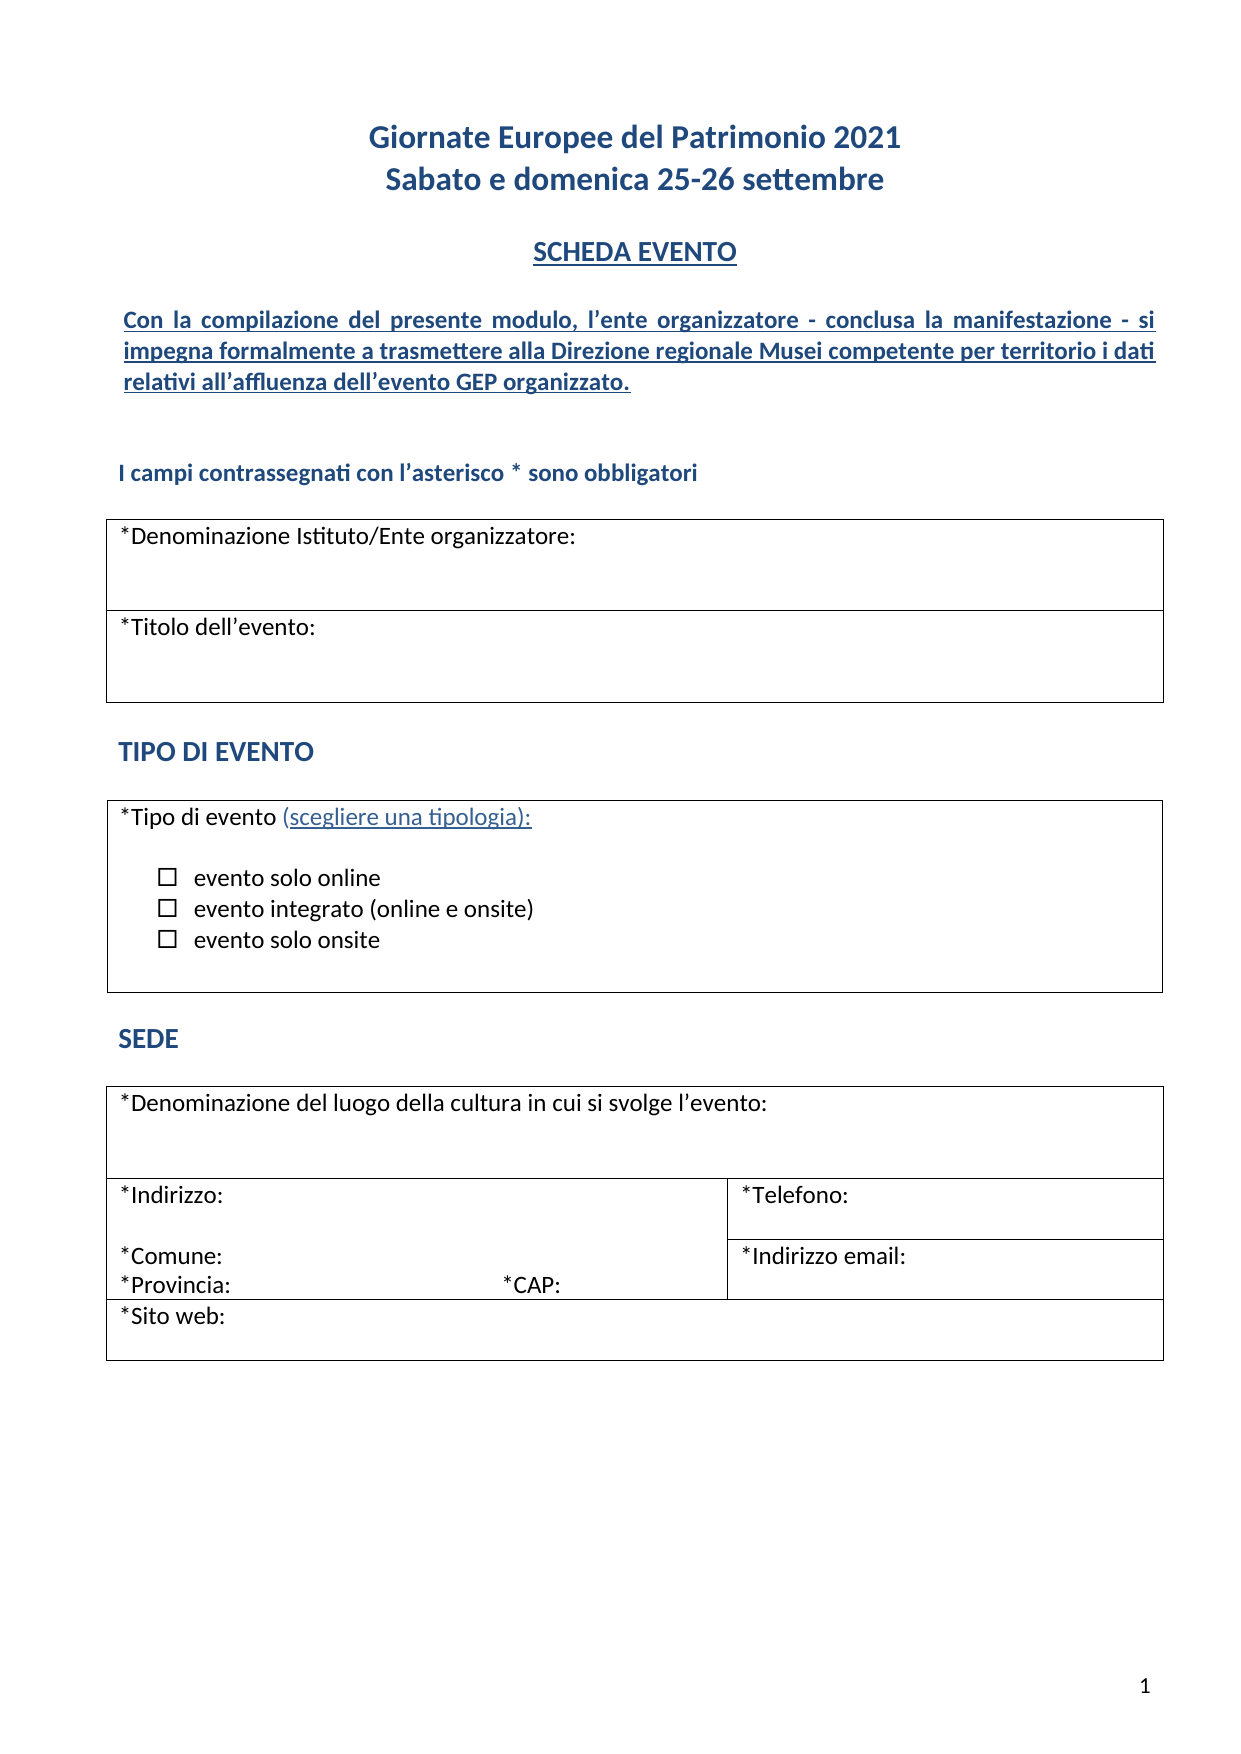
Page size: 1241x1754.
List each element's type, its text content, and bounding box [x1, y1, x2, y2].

table_cell *Sito web: [107, 1300, 1163, 1360]
text SCHEDA EVENTO [368, 233, 902, 269]
table_header *Denominazione del luogo della cultura in cui si svolge l’evento: [107, 1087, 1163, 1178]
text SEDE [118, 1020, 1180, 1056]
table_header *Denominazione Istituto/Ente organizzatore: [107, 520, 1163, 610]
table_cell *Indirizzo: *Comune: *Provincia: *CAP: [107, 1179, 727, 1299]
text Con la compilazione del presente modulo, l’ente organizzatore - conclusa la manifestazione - si impegna formalmente a trasmettere alla Direzione regionale Musei competente per territorio i dati relativi all’affluenza dell’evento GEP organizzato. [123, 362, 1156, 396]
subtitle TIPO DI EVENTO [118, 733, 1180, 769]
text Con la compilazione del presente modulo, l’ente organizzatore - conclusa la manifestazione - si impegna formalmente a trasmettere alla Direzione regionale Musei competente per territorio i dati relativi all’affluenza dell’evento GEP organizzato. [123, 305, 1156, 331]
table_cell *Indirizzo email: [728, 1240, 1163, 1299]
table_cell *Titolo dell’evento: [107, 611, 1163, 702]
table_cell *Telefono: [728, 1179, 1163, 1239]
text I campi contrassegnati con l’asterisco * sono obbligatori [118, 458, 1180, 488]
title Giornate Europee del Patrimonio 2021 [368, 116, 902, 157]
title Sabato e domenica 25-26 settembre [368, 158, 902, 198]
text Con la compilazione del presente modulo, l’ente organizzatore - conclusa la manifestazione - si impegna formalmente a trasmettere alla Direzione regionale Musei competente per territorio i dati relativi all’affluenza dell’evento GEP organizzato. [123, 332, 1156, 361]
